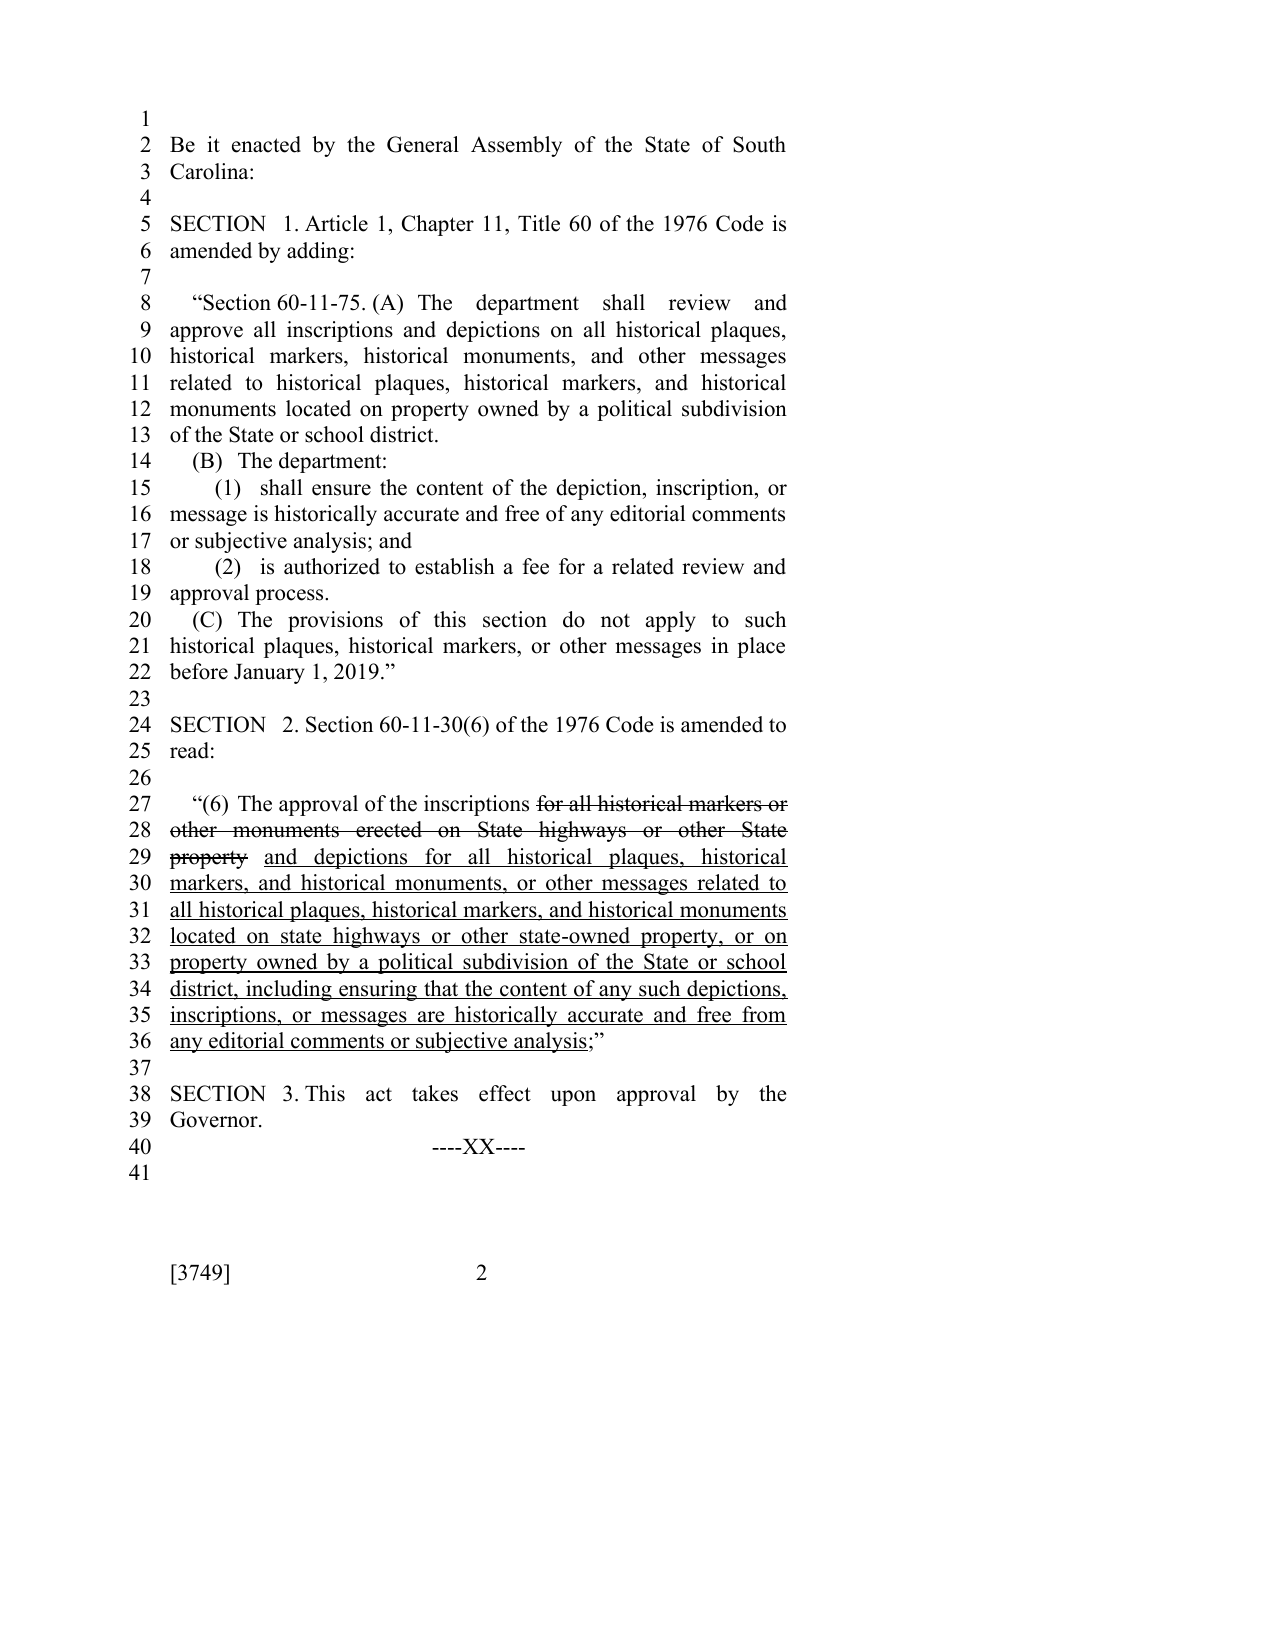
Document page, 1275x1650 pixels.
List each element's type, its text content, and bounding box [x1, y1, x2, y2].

text (1) shall ensure the content of the depiction, inscription, or message is historically accurate and free of any editorial comments or subjective analysis; and [169, 474, 787, 553]
text SECTION 1. Article 1, Chapter 11, Title 60 of the 1976 Code is amended by adding: [169, 210, 787, 263]
text SECTION 2. Section 60-11-30(6) of the 1976 Code is amended to read: [169, 711, 787, 764]
text (B) The department: [169, 448, 787, 474]
text “Section 60-11-75. (A) The department shall review and approve all inscriptions and depictions on all historical plaques, historical markers, historical monuments, and other messages related to historical plaques, historical markers, and historical monuments located on property owned by a political subdivision of the State or school district. [169, 289, 787, 448]
text SECTION 3. This act takes effect upon approval by the Governor. [169, 1080, 787, 1133]
text ----XX---- [169, 1133, 787, 1159]
text (C) The provisions of this section do not apply to such historical plaques, historical markers, or other messages in place before January 1, 2019.” [169, 606, 787, 685]
text (2) is authorized to establish a fee for a related review and approval process. [169, 553, 787, 606]
text Be it enacted by the General Assembly of the State of South Carolina: [169, 131, 787, 184]
